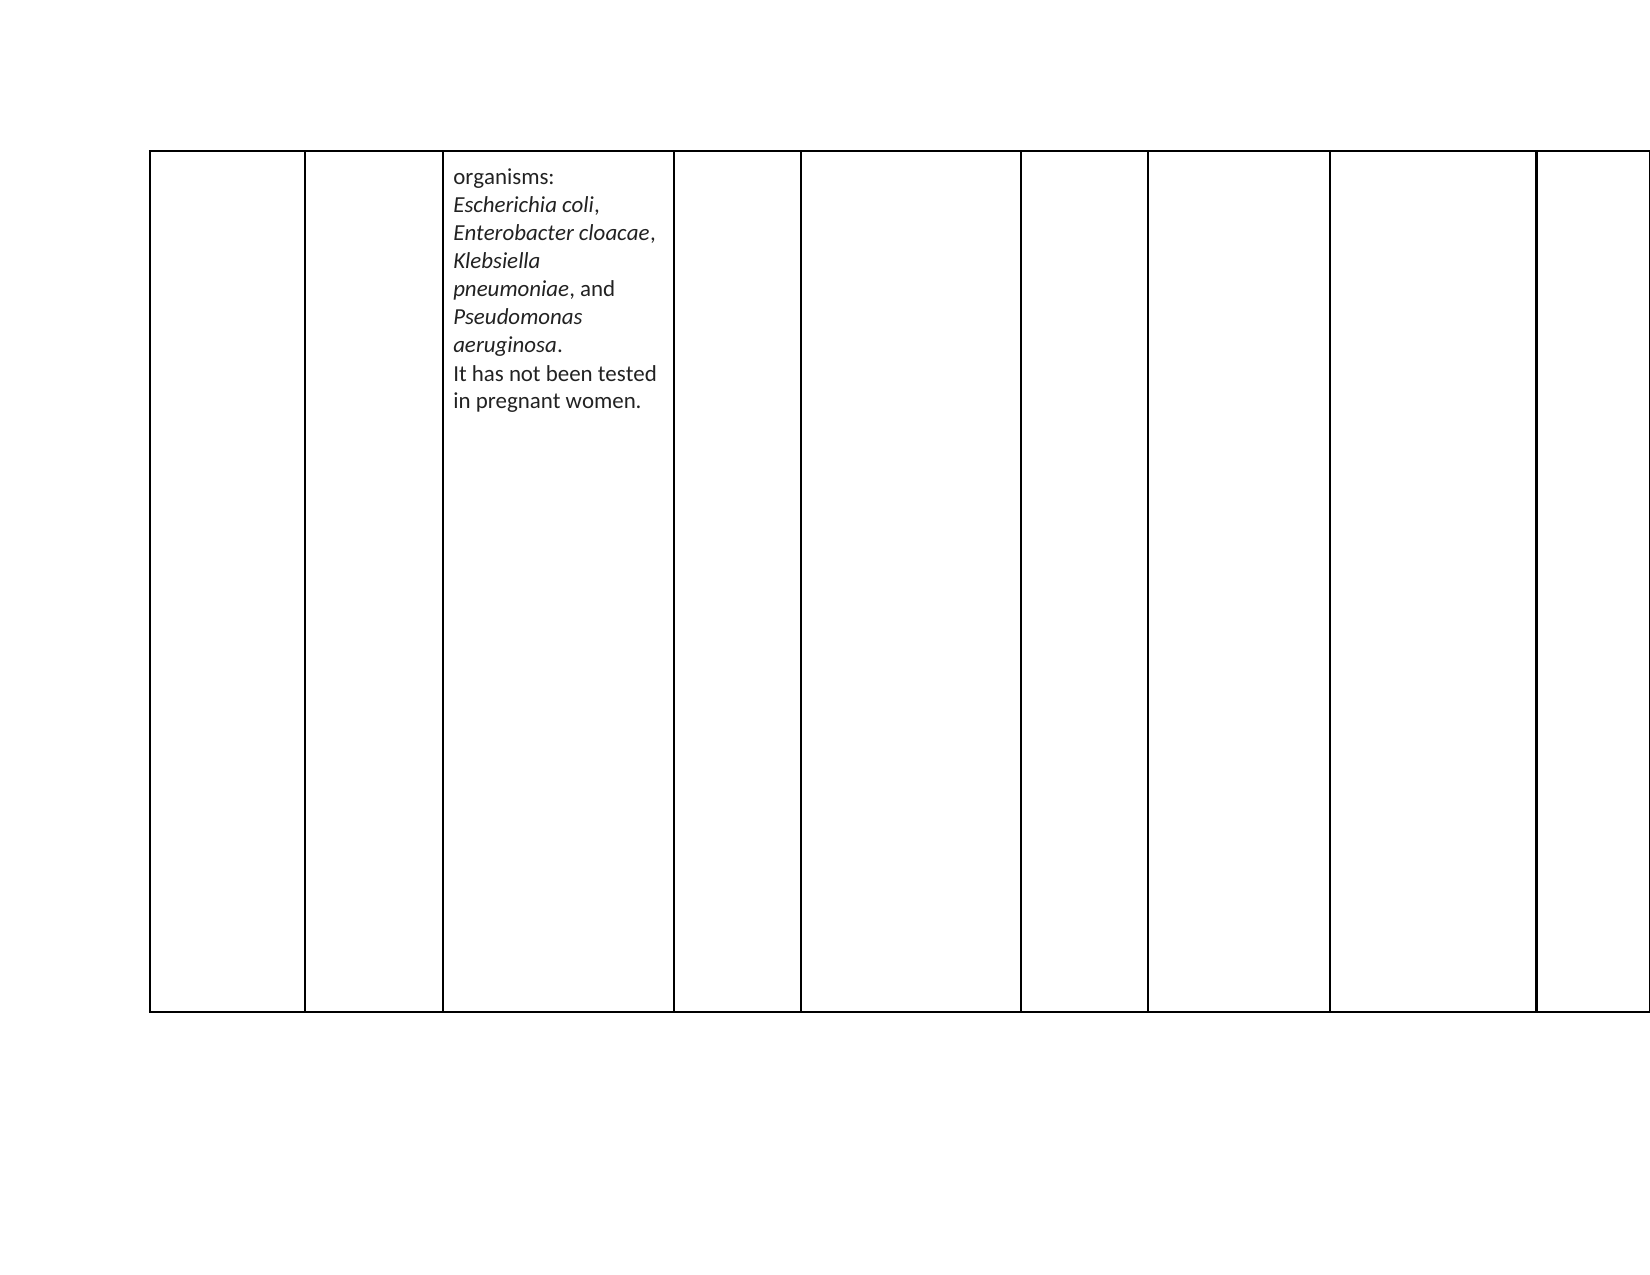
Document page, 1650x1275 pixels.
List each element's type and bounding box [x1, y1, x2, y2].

table_cell [151, 152, 304, 1011]
table_cell [1149, 152, 1329, 1011]
table_cell [306, 152, 442, 1011]
table_cell [1538, 152, 1649, 1011]
table_cell [802, 152, 1020, 1011]
table_cell [675, 152, 800, 1011]
table_cell [1022, 152, 1147, 1011]
table_cell [444, 152, 673, 1011]
table_cell [1331, 152, 1535, 1011]
